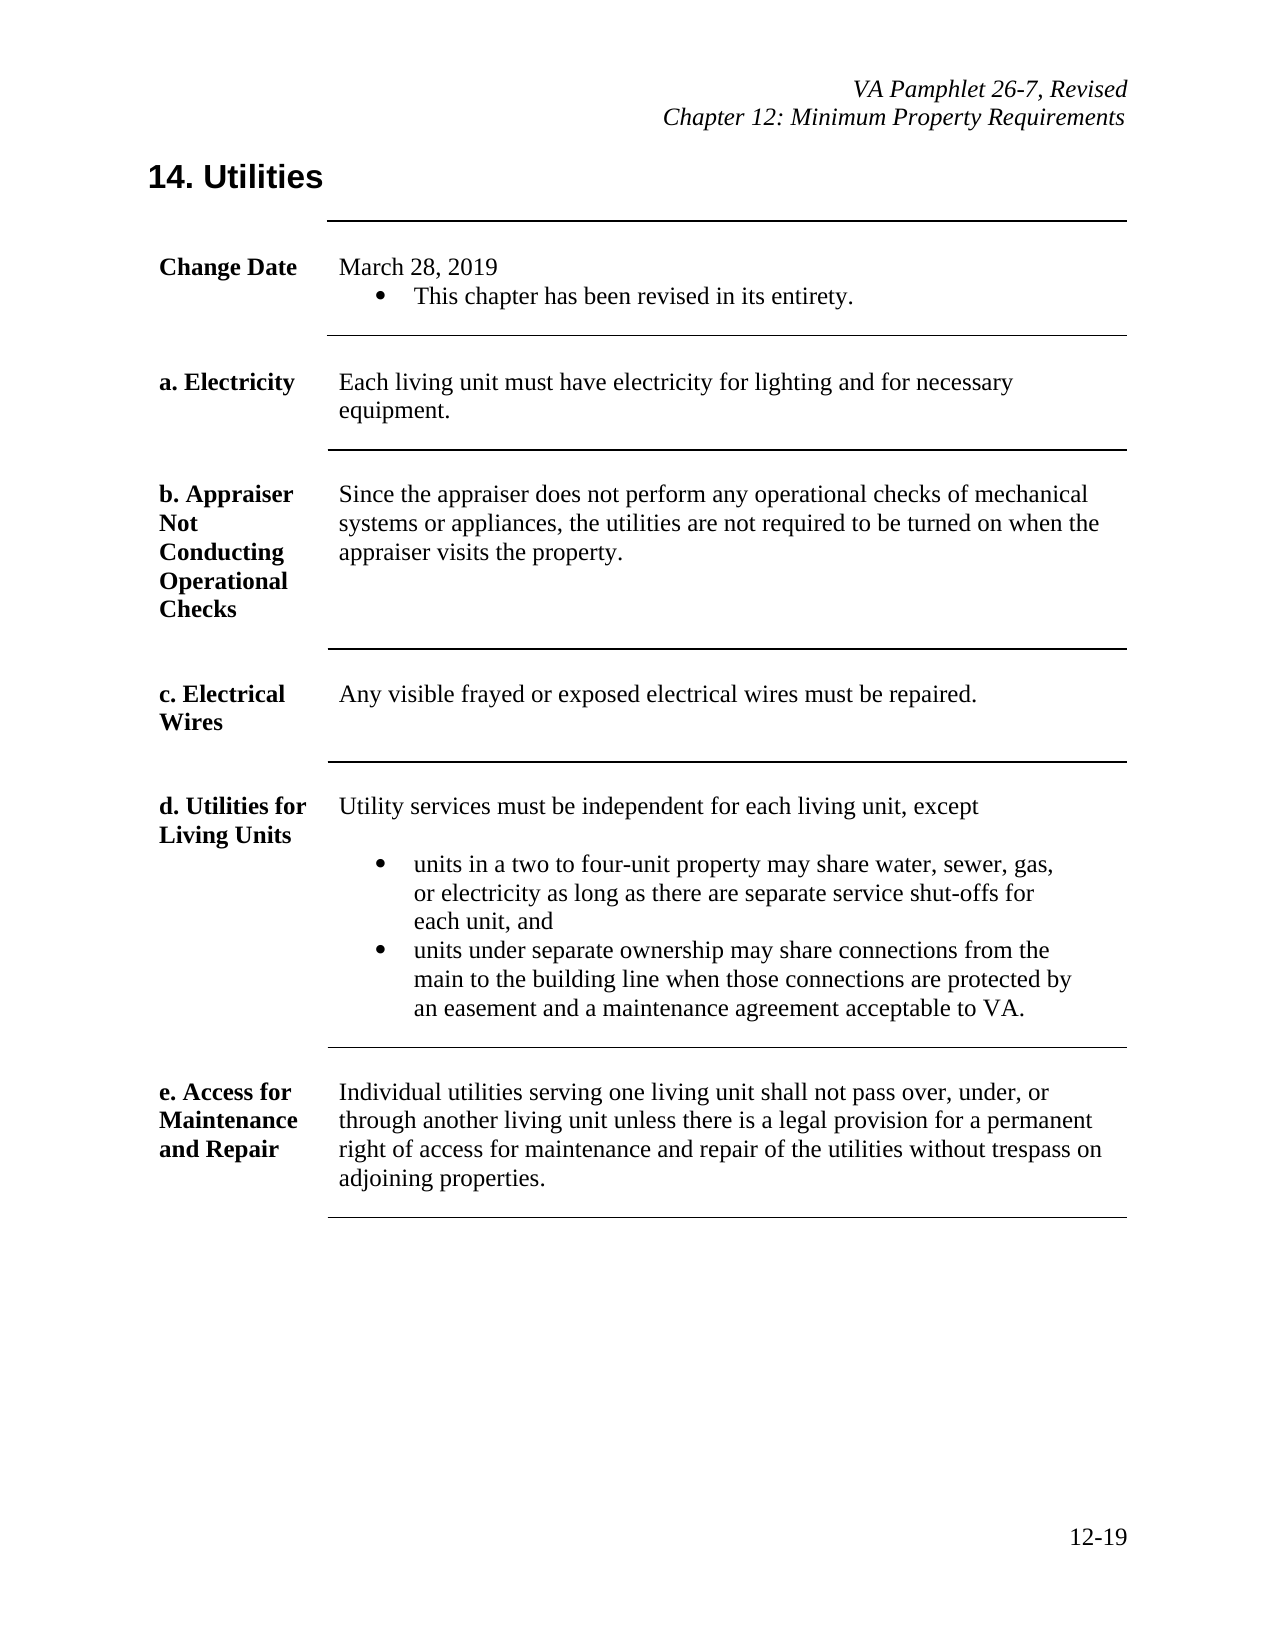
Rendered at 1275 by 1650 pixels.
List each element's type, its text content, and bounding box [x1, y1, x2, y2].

subtitle 14. Utilities [148, 157, 1127, 195]
table_header Since the appraiser does not perform any operational checks of mechanical systems or appliances, the utilities are not required to be turned on when the appraiser visits the property. [328, 480, 1142, 623]
table_header Individual utilities serving one living unit shall not pass over, under, or through another living unit unless there is a legal provision for a permanent right of access for maintenance and repair of the utilities without trespass on adjoining properties. [328, 1077, 1142, 1192]
table_header c. Electrical Wires [148, 679, 327, 736]
table_header Utility services must be independent for each living unit, except units in a two to four-unit property may share water, sewer, gas, or electricity as long as there are separate service shut-offs for each unit, and units under separate ownership may share connections from the main to the building line when those connections are protected by an easement and a maintenance agreement acceptable to VA. [328, 791, 1142, 1021]
table_header Change Date [148, 252, 327, 310]
table_header a. Electricity [148, 367, 327, 424]
table_header e. Access for Maintenance and Repair [148, 1077, 327, 1192]
table_header d. Utilities for Living Units [148, 791, 327, 1021]
table_header March 28, 2019 This chapter has been revised in its entirety. [328, 252, 1142, 310]
table_header b. Appraiser Not Conducting Operational Checks [148, 480, 327, 623]
table_header Any visible frayed or exposed electrical wires must be repaired. [328, 679, 1142, 736]
table_header Each living unit must have electricity for lighting and for necessary equipment. [328, 367, 1142, 424]
